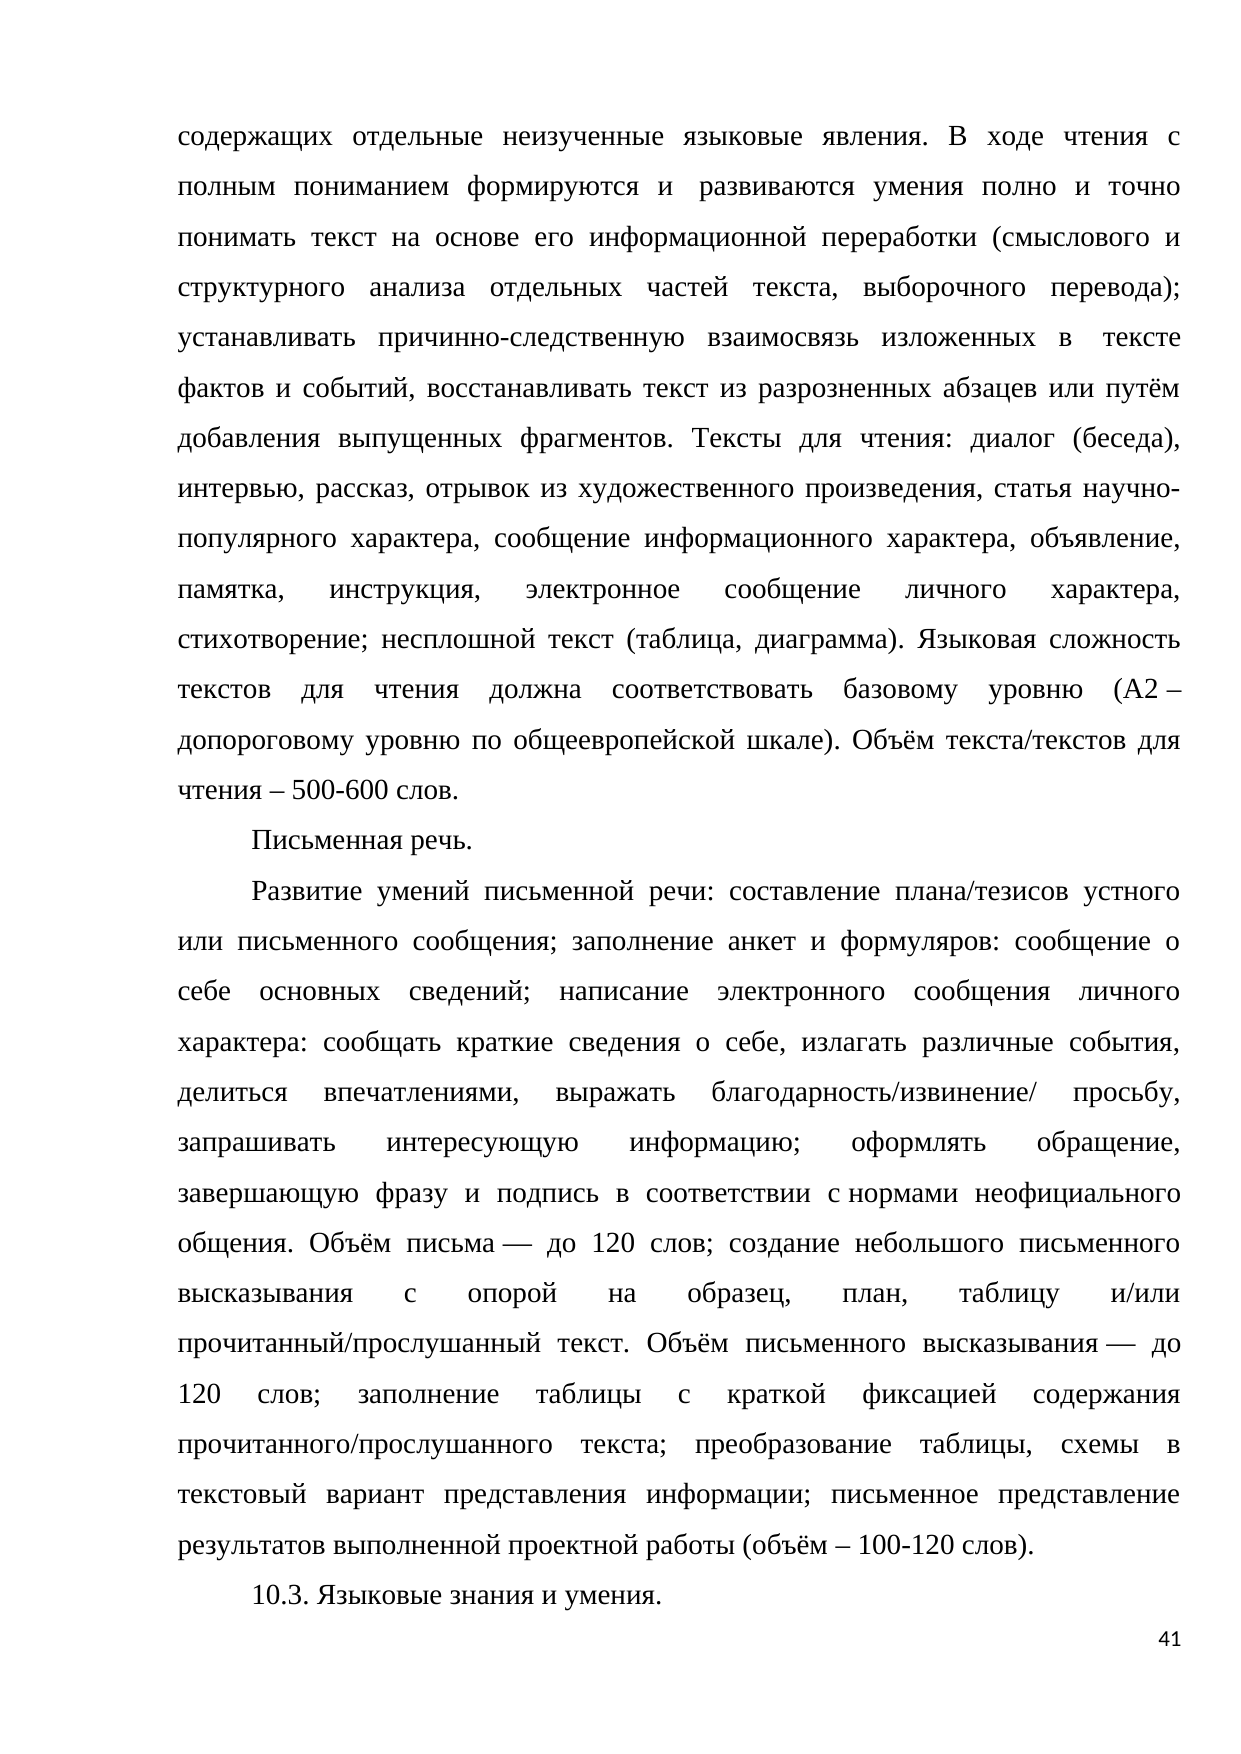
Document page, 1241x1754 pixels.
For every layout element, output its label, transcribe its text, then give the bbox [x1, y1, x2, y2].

text Развитие умений письменной речи: составление плана/тезисов устного или письменного сообщения; заполнение анкет и формуляров: сообщение о себе основных сведений; написание электронного сообщения личного характера: сообщать краткие сведения о себе, излагать различные события, делиться впечатлениями, выражать благодарность/извинение/ просьбу, запрашивать интересующую информацию; оформлять обращение, завершающую фразу и подпись в соответствии с нормами неофициального общения. Объём письма — до 120 слов; создание небольшого письменного высказывания с опорой на образец, план, таблицу и/или прочитанный/прослушанный текст. Объём письменного высказывания — до 120 слов; заполнение таблицы с краткой фиксацией содержания прочитанного/прослушанного текста; преобразование таблицы, схемы в текстовый вариант представления информации; письменное представление результатов выполненной проектной работы (объём – 100-120 слов). [177, 873, 1181, 1560]
text 10.3. Языковые знания и умения. [177, 1577, 1181, 1611]
text Письменная речь. [177, 822, 1181, 856]
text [177, 118, 1181, 806]
